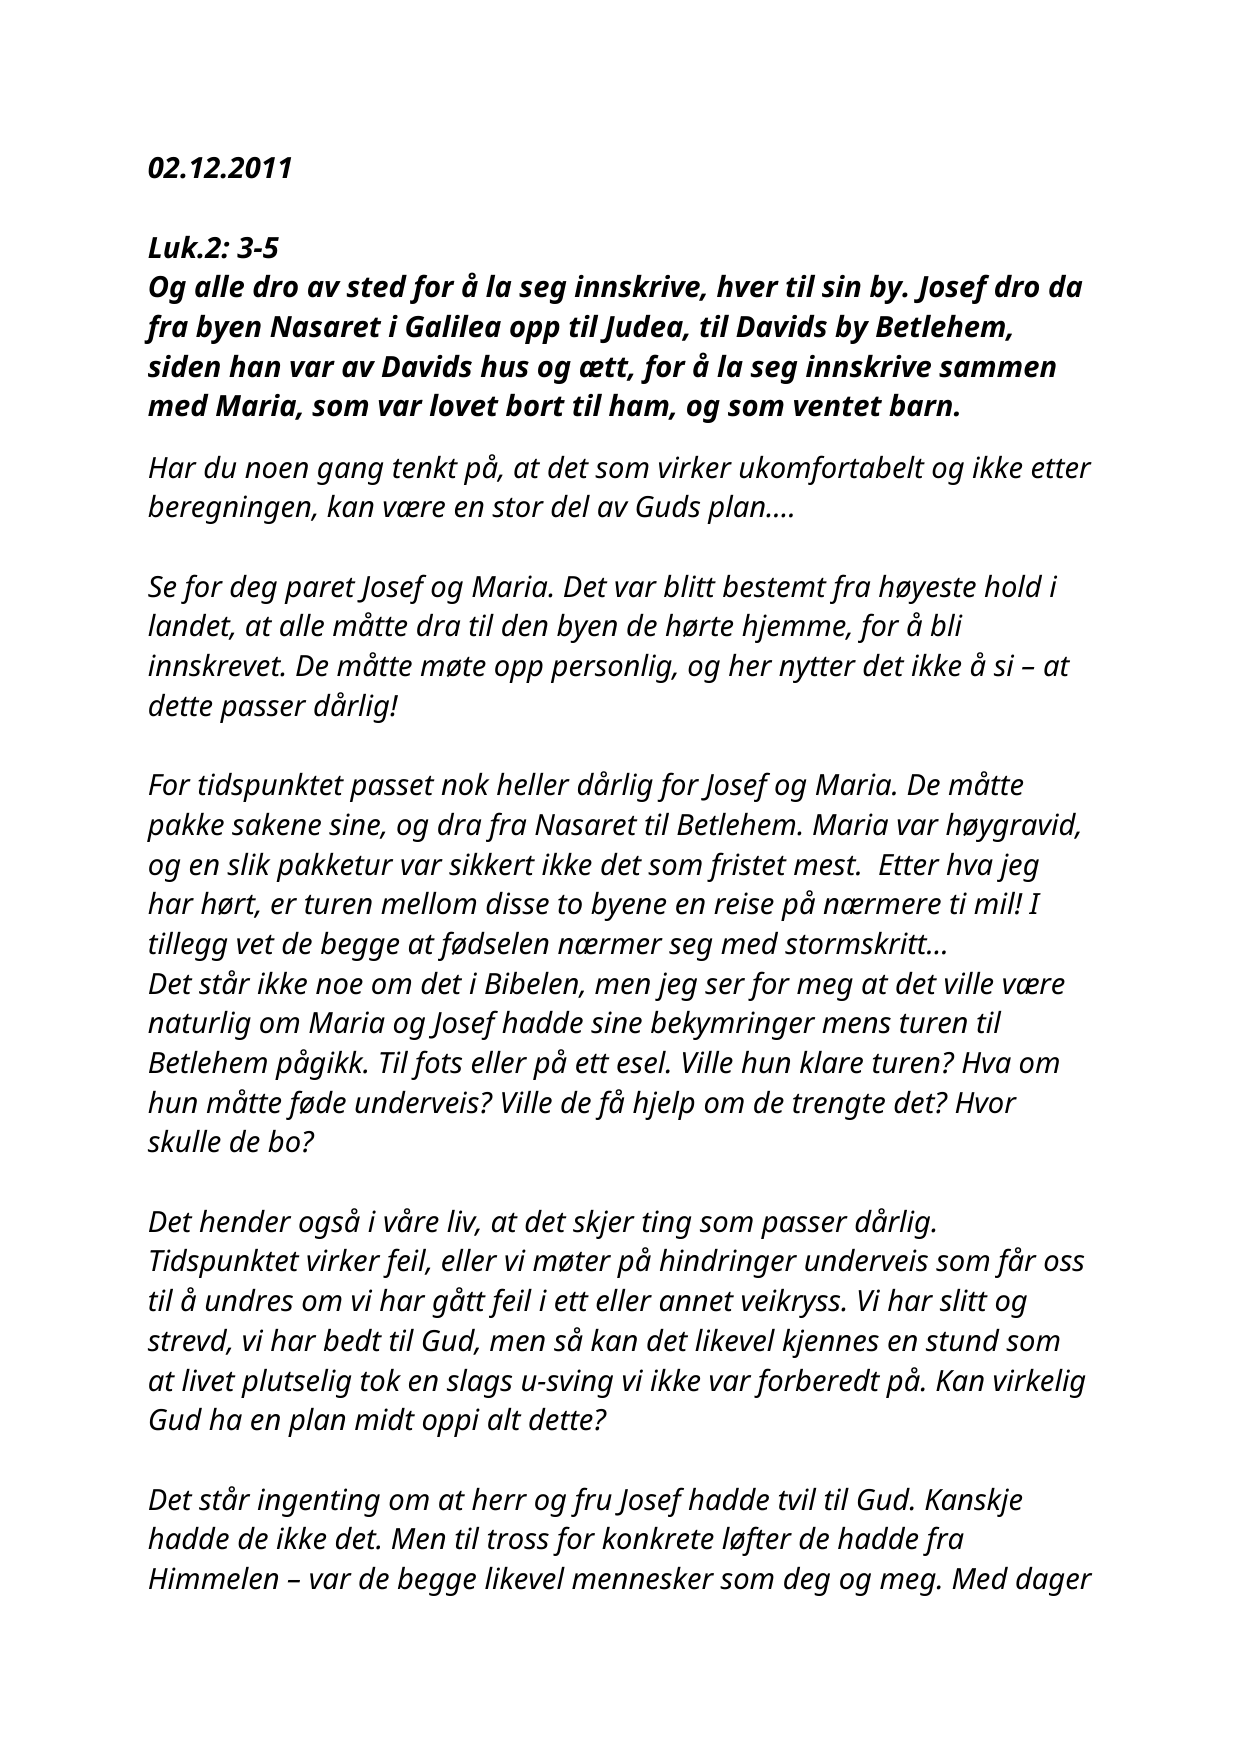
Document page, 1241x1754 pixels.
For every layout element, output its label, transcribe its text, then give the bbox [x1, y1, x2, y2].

text Har du noen gang tenkt på, at det som virker ukomfortabelt og ikke etter beregningen, kan være en stor del av Guds plan…. [148, 447, 1093, 526]
text 02.12.2011 [148, 148, 1093, 187]
text Det hender også i våre liv, at det skjer ting som passer dårlig. Tidspunktet virker feil, eller vi møter på hindringer underveis som får oss til å undres om vi har gått feil i ett eller annet veikryss. Vi har slitt og strevd, vi har bedt til Gud, men så kan det likevel kjennes en stund som at livet plutselig tok en slags u-sving vi ikke var forberedt på. Kan virkelig Gud ha en plan midt oppi alt dette? [148, 1201, 1093, 1439]
text Se for deg paret Josef og Maria. Det var blitt bestemt fra høyeste hold i landet, at alle måtte dra til den byen de hørte hjemme, for å bli innskrevet. De måtte møte opp personlig, og her nytter det ikke å si – at dette passer dårlig! [148, 566, 1093, 725]
text Og alle dro av sted for å la seg innskrive, hver til sin by. Josef dro da fra byen Nasaret i Galilea opp til Judea, til Davids by Betlehem, siden han var av Davids hus og ætt, for å la seg innskrive sammen med Maria, som var lovet bort til ham, og som ventet barn. [148, 267, 1093, 425]
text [148, 1479, 1093, 1598]
text For tidspunktet passet nok heller dårlig for Josef og Maria. De måtte pakke sakene sine, og dra fra Nasaret til Betlehem. Maria var høygravid, og en slik pakketur var sikkert ikke det som fristet mest. Etter hva jeg har hørt, er turen mellom disse to byene en reise på nærmere ti mil! I tillegg vet de begge at fødselen nærmer seg med stormskritt… [148, 764, 1093, 963]
text Luk.2: 3-5 [148, 227, 1093, 267]
text Det står ikke noe om det i Bibelen, men jeg ser for meg at det ville være naturlig om Maria og Josef hadde sine bekymringer mens turen til Betlehem pågikk. Til fots eller på ett esel. Ville hun klare turen? Hva om hun måtte føde underveis? Ville de få hjelp om de trengte det? Hvor skulle de bo? [148, 963, 1093, 1161]
